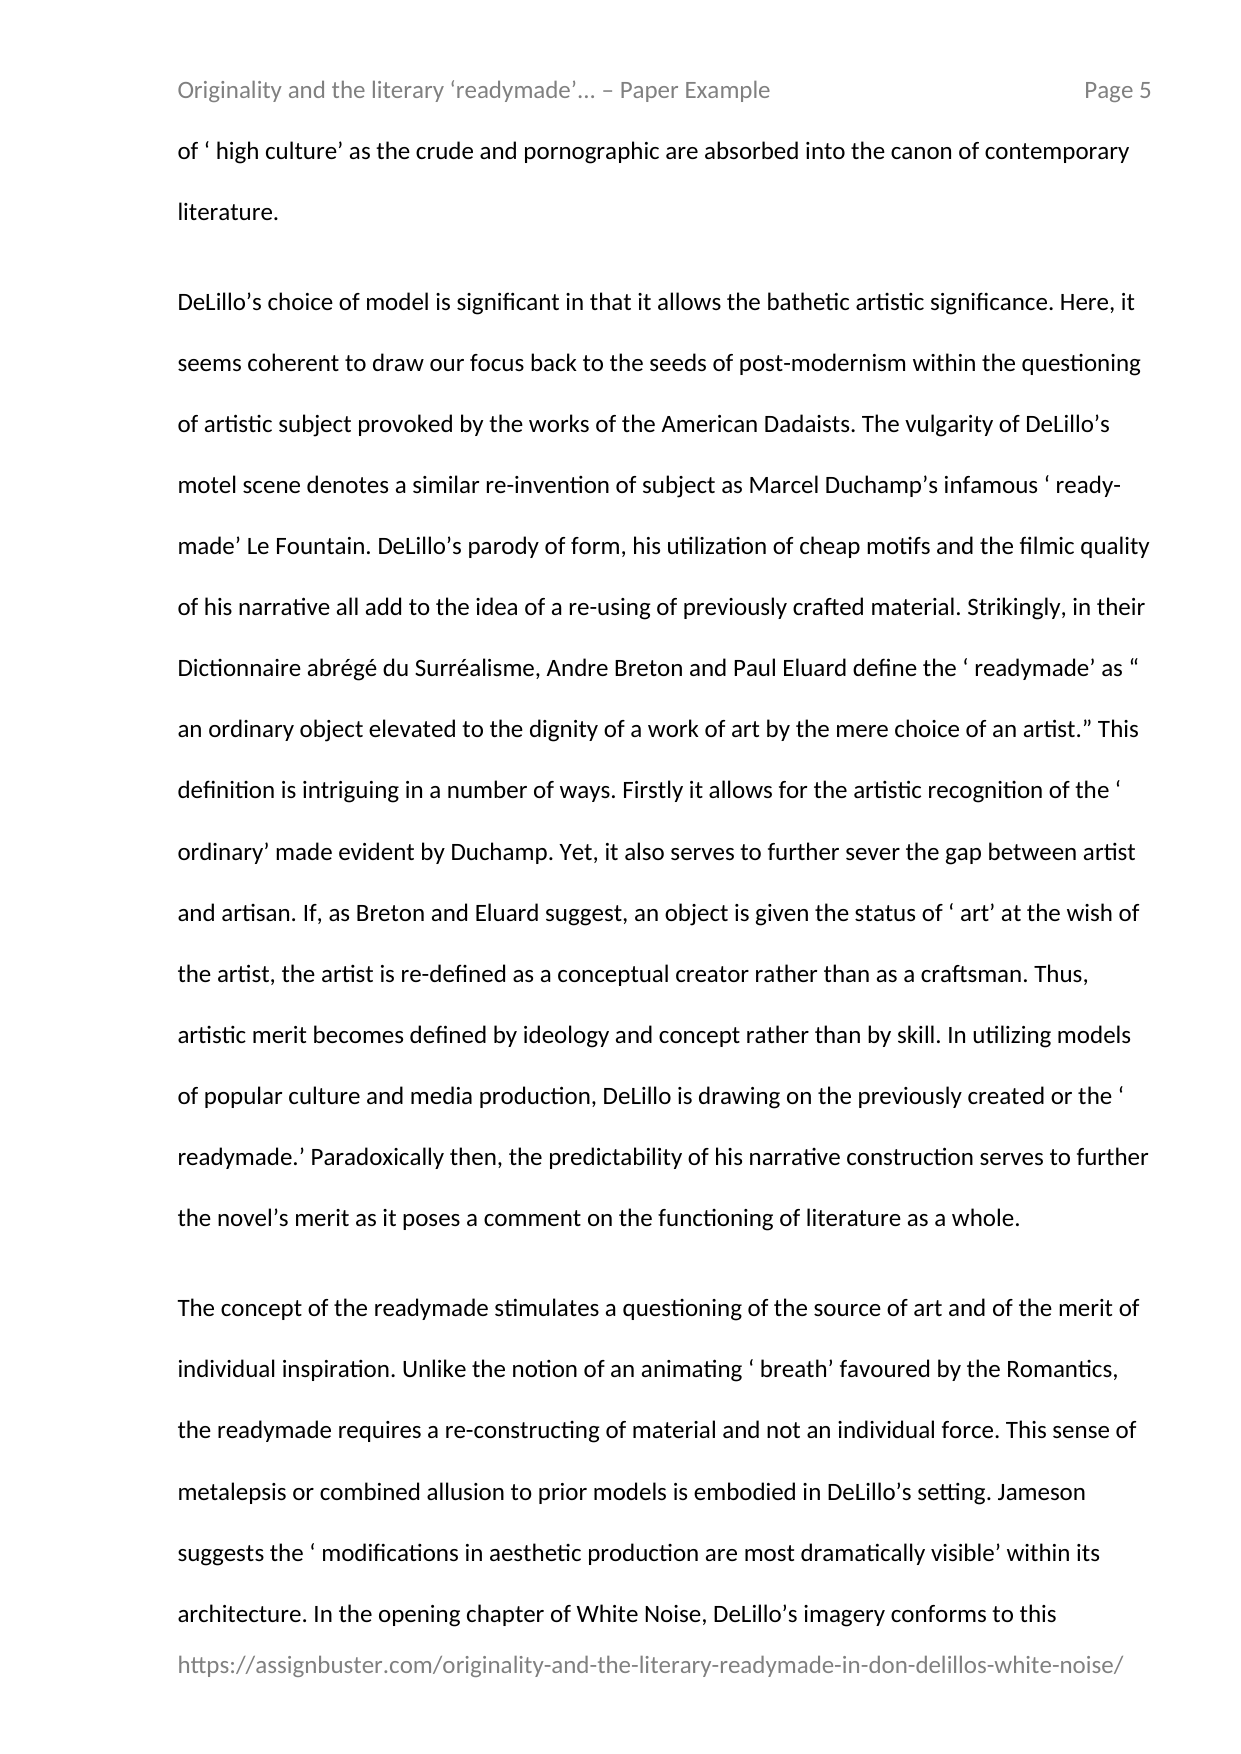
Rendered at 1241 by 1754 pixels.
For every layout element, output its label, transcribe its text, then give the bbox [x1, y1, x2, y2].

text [177, 135, 1152, 226]
text DeLillo’s choice of model is significant in that it allows the bathetic artistic significance. Here, it seems coherent to draw our focus back to the seeds of post-modernism within the questioning of artistic subject provoked by the works of the American Dadaists. The vulgarity of DeLillo’s motel scene denotes a similar re-invention of subject as Marcel Duchamp’s infamous ‘ ready-made’ Le Fountain. DeLillo’s parody of form, his utilization of cheap motifs and the filmic quality of his narrative all add to the idea of a re-using of previously crafted material. Strikingly, in their Dictionnaire abrégé du Surréalisme, Andre Breton and Paul Eluard define the ‘ readymade’ as “ an ordinary object elevated to the dignity of a work of art by the mere choice of an artist.” This definition is intriguing in a number of ways. Firstly it allows for the artistic recognition of the ‘ ordinary’ made evident by Duchamp. Yet, it also serves to further sever the gap between artist and artisan. If, as Breton and Eluard suggest, an object is given the status of ‘ art’ at the wish of the artist, the artist is re-defined as a conceptual creator rather than as a craftsman. Thus, artistic merit becomes defined by ideology and concept rather than by skill. In utilizing models of popular culture and media production, DeLillo is drawing on the previously created or the ‘ readymade.’ Paradoxically then, the predictability of his narrative construction serves to further the novel’s merit as it poses a comment on the functioning of literature as a whole. [177, 286, 1152, 1232]
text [177, 1292, 1152, 1628]
